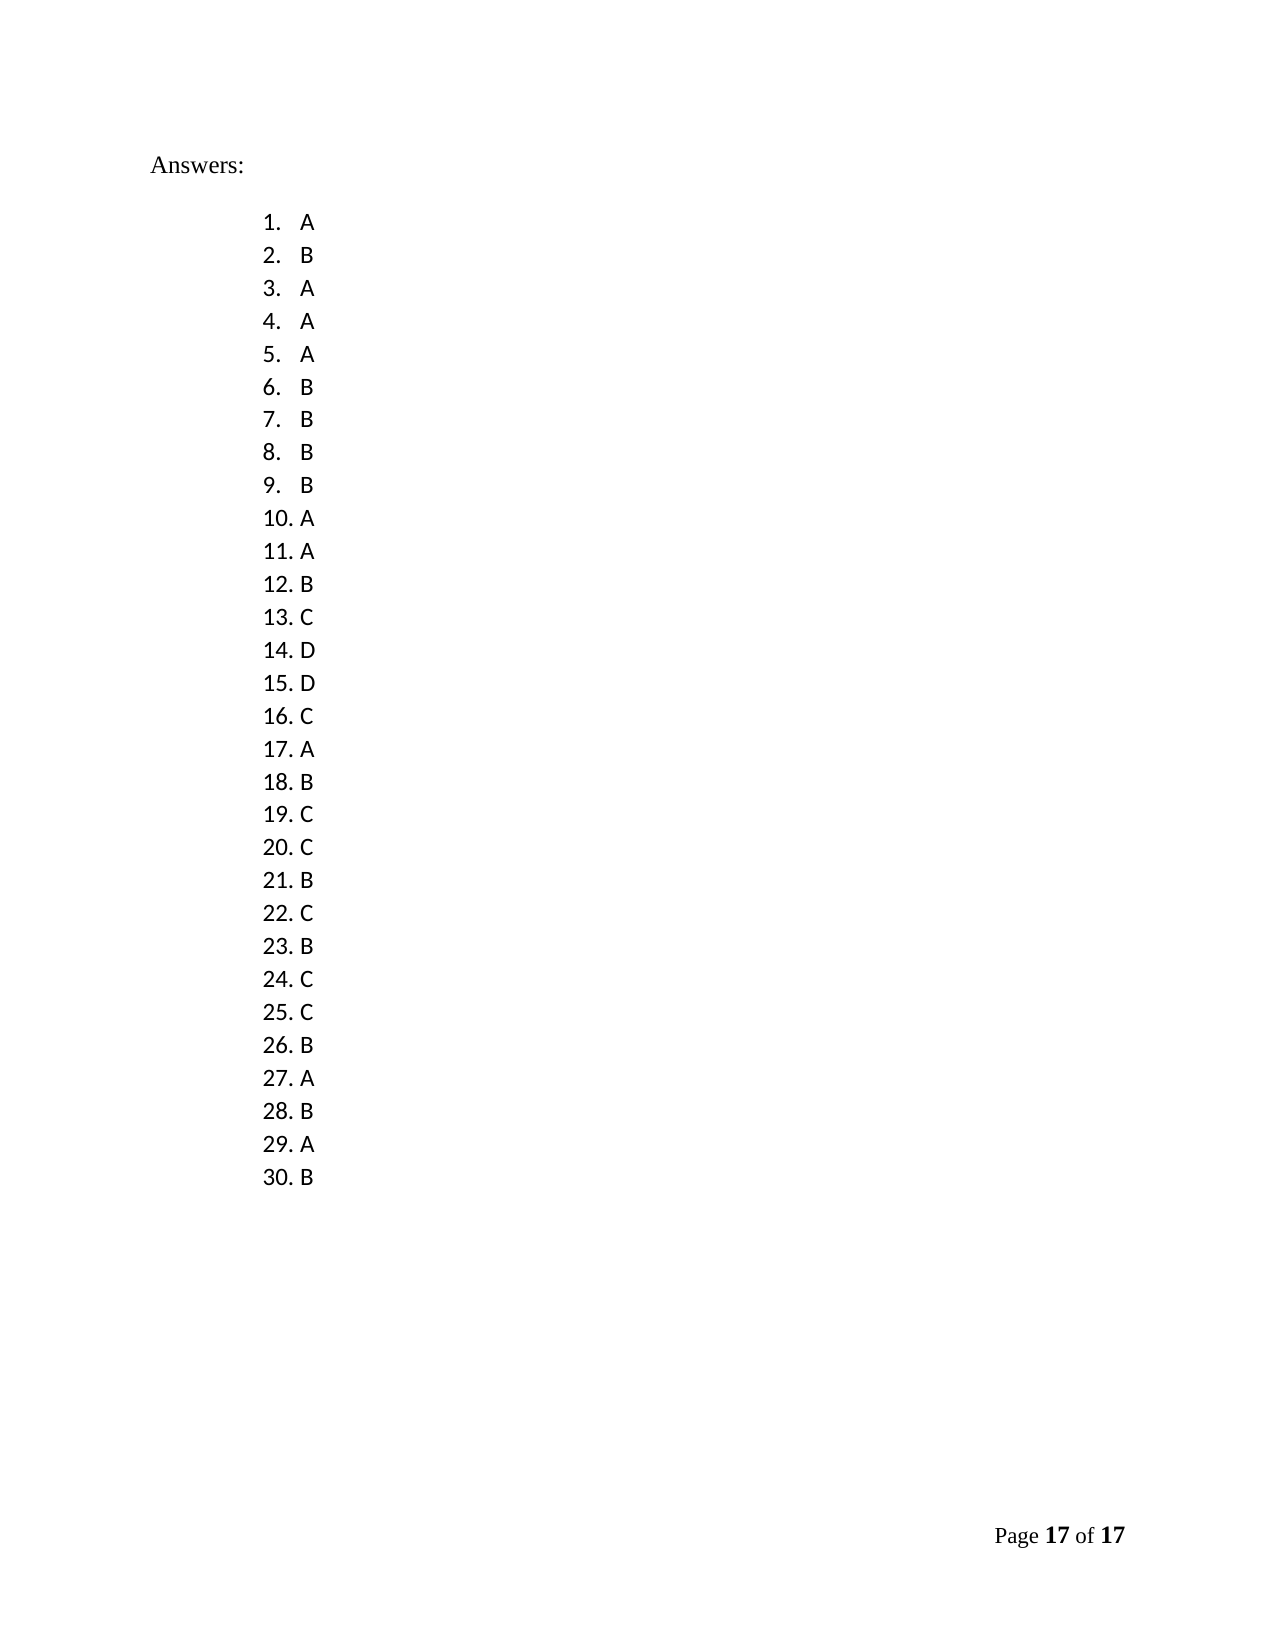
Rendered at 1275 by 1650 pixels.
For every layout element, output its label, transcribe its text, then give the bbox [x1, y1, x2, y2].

list B [262, 403, 1125, 434]
list A [262, 272, 1125, 302]
list C [262, 700, 1125, 730]
list B [262, 1095, 1125, 1125]
list B [262, 436, 1125, 467]
list A [262, 305, 1125, 335]
list D [262, 667, 1125, 697]
list A [262, 338, 1125, 368]
list B [262, 371, 1125, 401]
list B [262, 766, 1125, 796]
list C [262, 831, 1125, 862]
list A [262, 535, 1125, 566]
list B [262, 469, 1125, 500]
list C [262, 963, 1125, 994]
list B [262, 1161, 1125, 1191]
list B [262, 930, 1125, 961]
list A [262, 1062, 1125, 1092]
list C [262, 996, 1125, 1027]
list A [262, 502, 1125, 533]
list B [262, 864, 1125, 895]
list D [262, 634, 1125, 664]
list A [262, 206, 1125, 237]
list B [262, 1029, 1125, 1059]
list B [262, 239, 1125, 269]
text Answers: [150, 150, 1125, 179]
list A [262, 1128, 1125, 1158]
list A [262, 733, 1125, 763]
list C [262, 897, 1125, 928]
list C [262, 798, 1125, 829]
list C [262, 601, 1125, 632]
list B [262, 568, 1125, 599]
